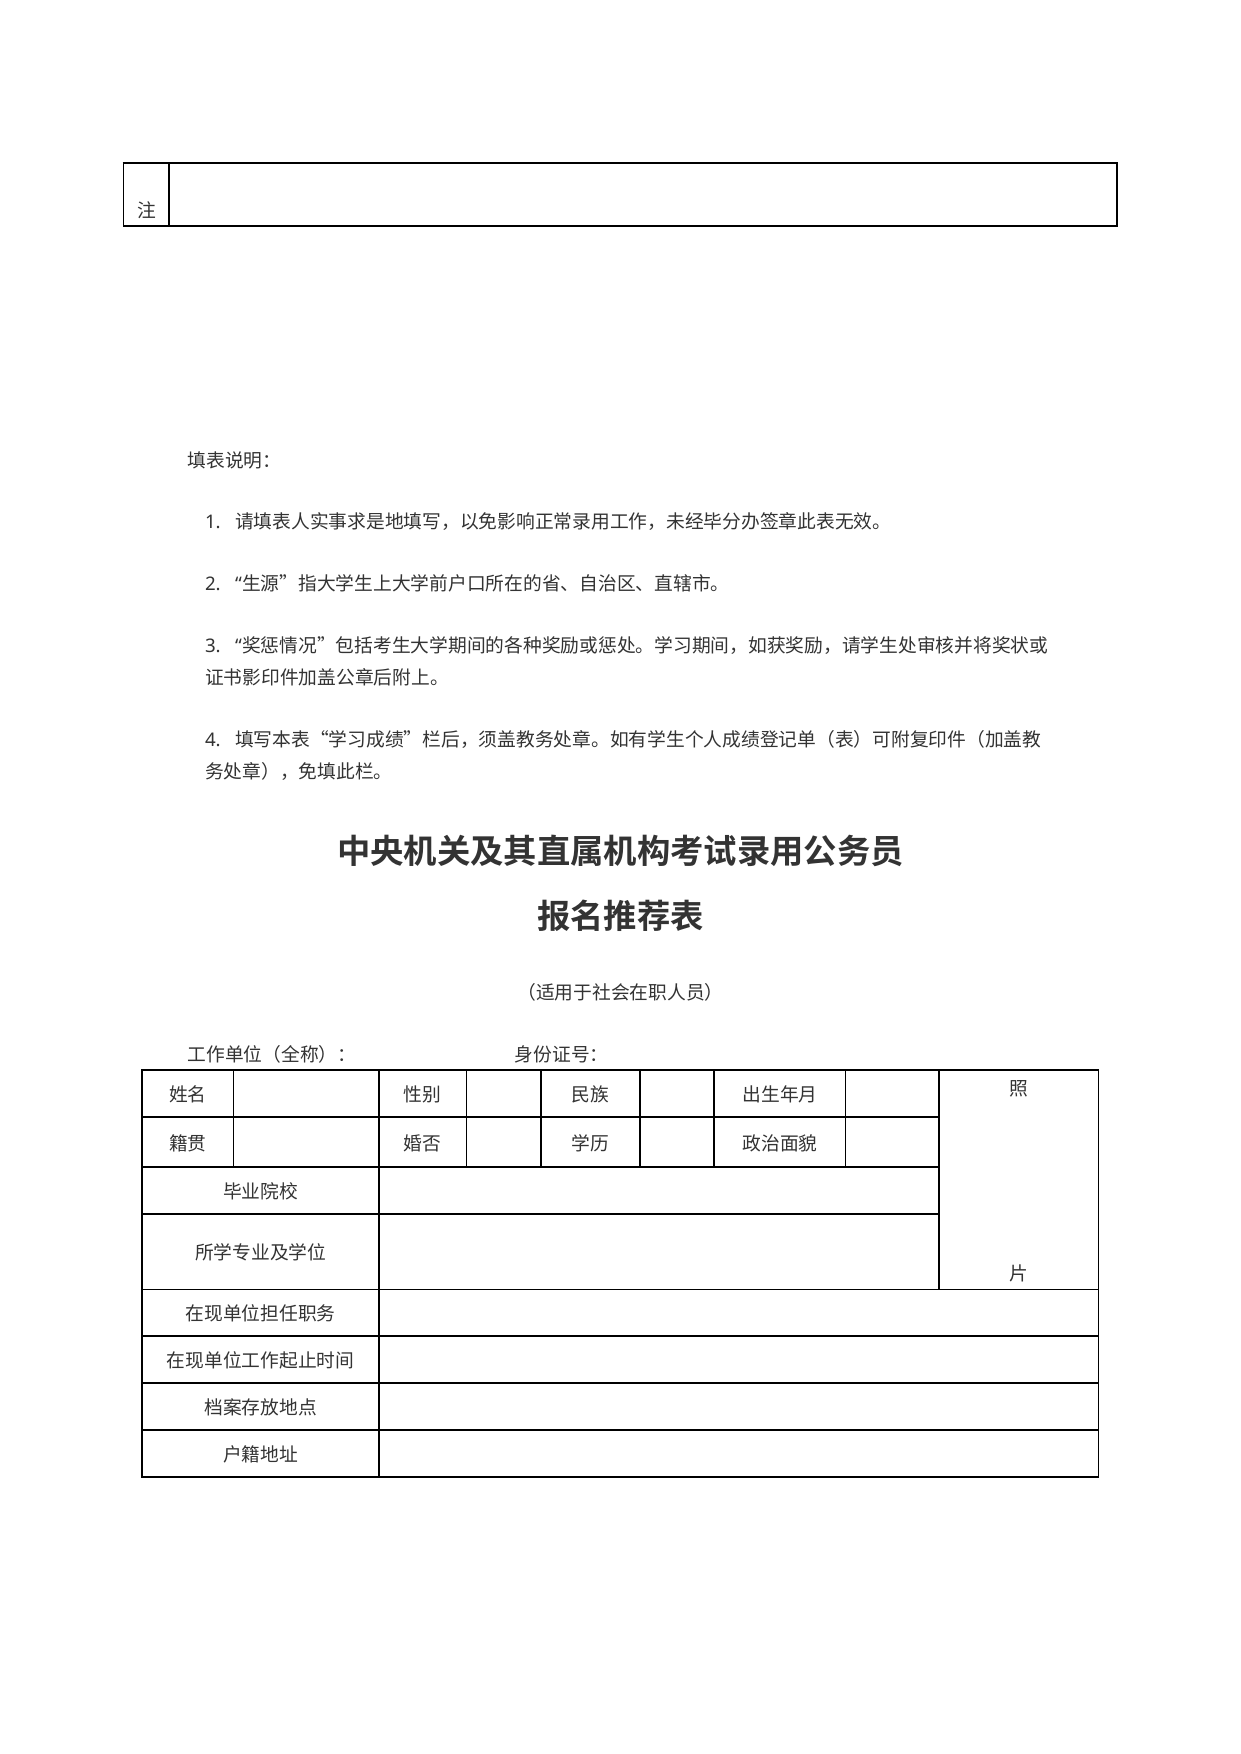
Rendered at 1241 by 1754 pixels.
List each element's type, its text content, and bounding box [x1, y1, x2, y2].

text （适用于社会在职人员） [187, 975, 1053, 1008]
table_cell 婚否 [380, 1118, 466, 1166]
table_cell [380, 1431, 1098, 1476]
table_cell [380, 1215, 938, 1288]
table_cell 毕业院校 [143, 1168, 378, 1213]
table_cell 政治面貌 [715, 1118, 845, 1166]
text 1. 请填表人实事求是地填写，以免影响正常录用工作，未经毕分办签章此表无效。 [205, 504, 1053, 537]
table_header 出生年月 [715, 1071, 845, 1116]
table_header 性别 [380, 1071, 466, 1116]
table_header 姓名 [143, 1071, 233, 1116]
text 2. “生源”指大学生上大学前户口所在的省、自治区、直辖市。 [205, 566, 1053, 598]
text 工作单位（全称）： 身份证号： [187, 1037, 1053, 1069]
table_cell [380, 1337, 1098, 1382]
table_cell 在现单位工作起止时间 [143, 1337, 378, 1382]
table_header [234, 1071, 378, 1116]
table_cell [234, 1118, 378, 1166]
table_cell [380, 1290, 1098, 1335]
table_cell [846, 1118, 938, 1166]
table_header 民族 [542, 1071, 639, 1116]
text 报名推荐表 [187, 881, 1053, 946]
table_cell 档案存放地点 [143, 1384, 378, 1429]
text 4. 填写本表“学习成绩”栏后，须盖教务处章。如有学生个人成绩登记单（表）可附复印件（加盖教务处章），免填此栏。 [205, 722, 1053, 787]
text 中央机关及其直属机构考试录用公务员 [187, 816, 1053, 881]
text 填表说明： [187, 443, 1053, 475]
table_header 照 片 [940, 1071, 1098, 1288]
table_cell 备 注 [124, 164, 168, 225]
table_header [846, 1071, 938, 1116]
table_cell [170, 164, 1116, 225]
table_cell [641, 1118, 713, 1166]
table_header [641, 1071, 713, 1116]
text 3. “奖惩情况”包括考生大学期间的各种奖励或惩处。学习期间，如获奖励，请学生处审核并将奖状或证书影印件加盖公章后附上。 [205, 628, 1053, 693]
table_cell 在现单位担任职务 [143, 1290, 378, 1335]
table_cell [467, 1118, 540, 1166]
table_cell 籍贯 [143, 1118, 233, 1166]
table_cell 户籍地址 [143, 1431, 378, 1476]
table_cell 学历 [542, 1118, 639, 1166]
table_header [467, 1071, 540, 1116]
table_cell 所学专业及学位 [143, 1215, 378, 1288]
table_cell [380, 1168, 938, 1213]
table_cell [380, 1384, 1098, 1429]
